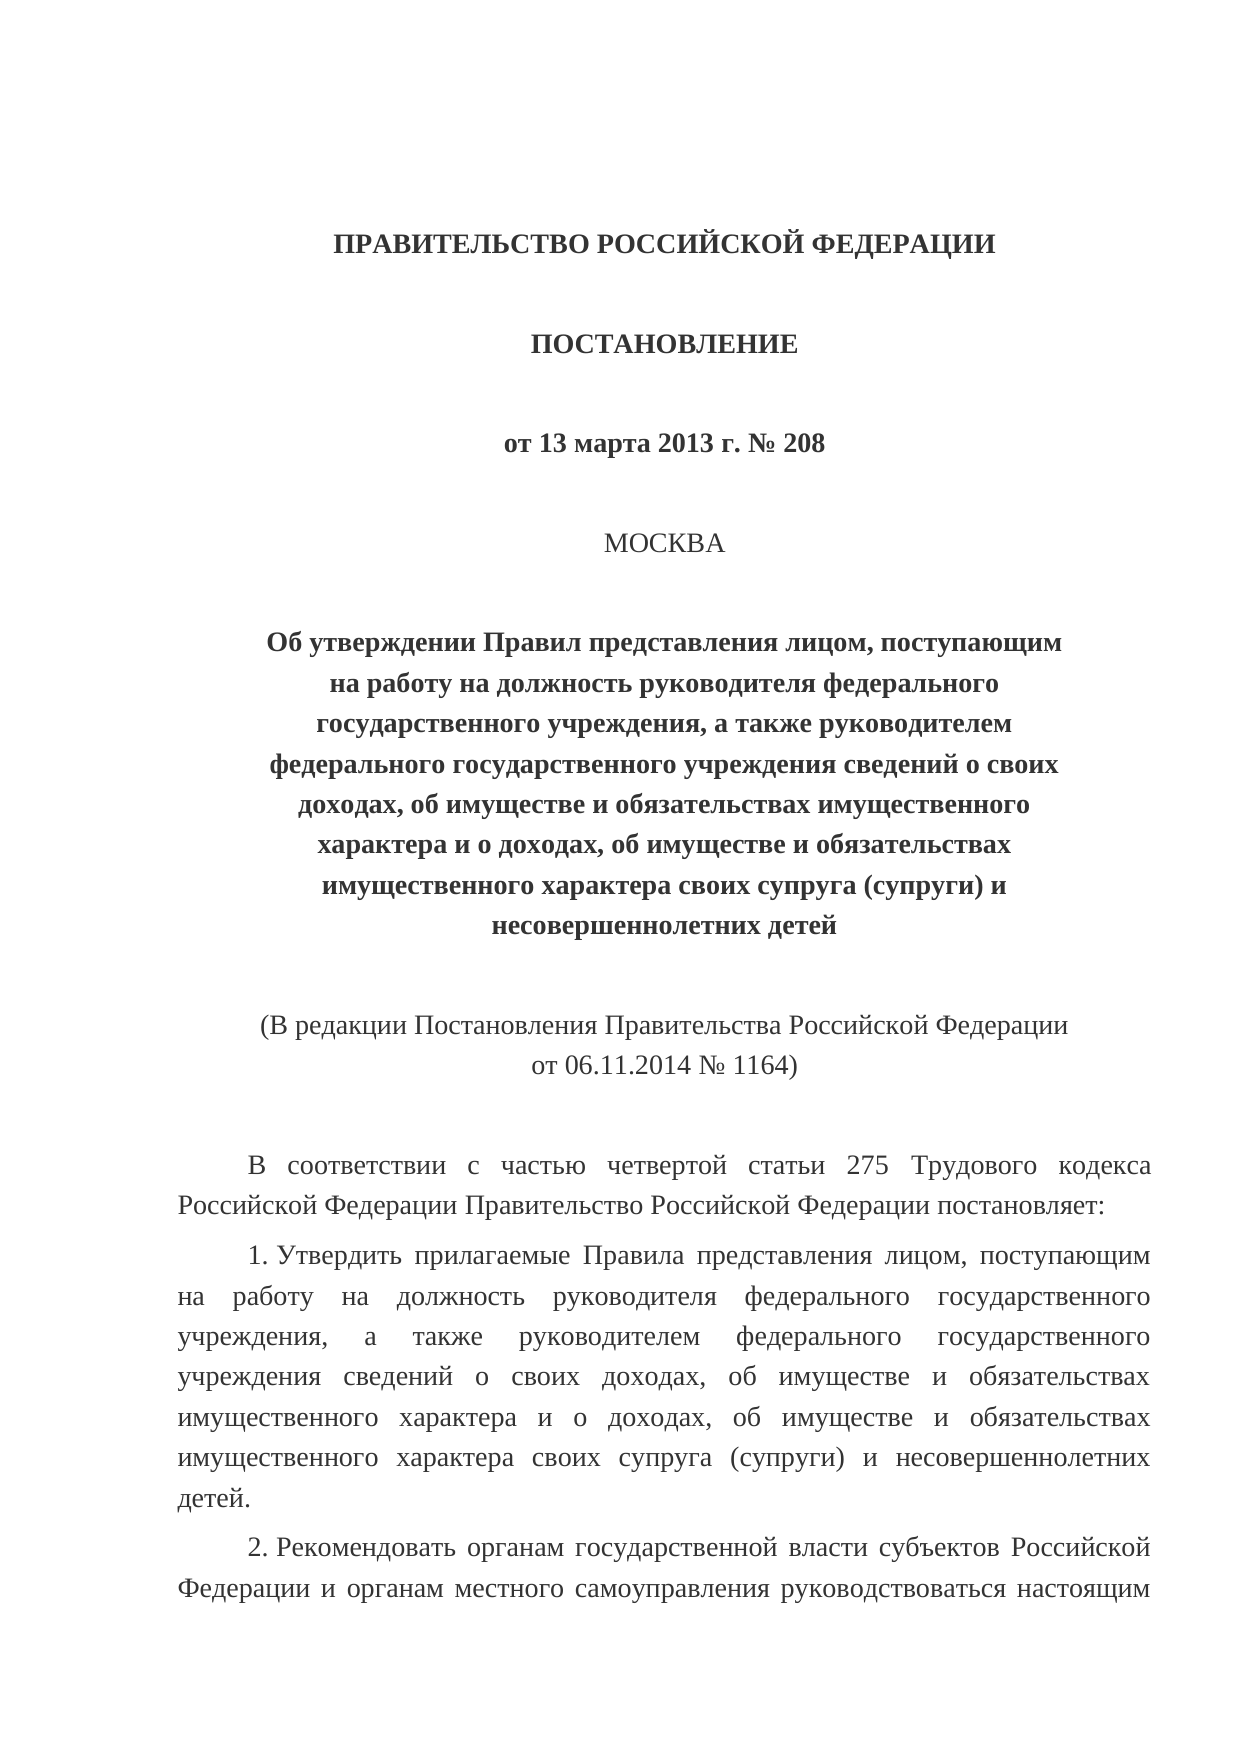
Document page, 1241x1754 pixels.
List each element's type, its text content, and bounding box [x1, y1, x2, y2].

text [177, 1530, 1152, 1603]
text ПРАВИТЕЛЬСТВО РОССИЙСКОЙ ФЕДЕРАЦИИ [247, 227, 1081, 259]
text ПОСТАНОВЛЕНИЕ [247, 327, 1081, 359]
text В соответствии с частью четвертой статьи 275 Трудового кодекса Российской Федерации Правительство Российской Федерации постановляет: [177, 1148, 1152, 1221]
text (В редакции Постановления Правительства Российской Федерации от 06.11.2014 № 1164) [247, 1008, 1081, 1081]
text от 13 марта 2013 г. № 208 [247, 426, 1081, 459]
text Об утверждении Правил представления лицом, поступающим на работу на должность руководителя федерального государственного учреждения, а также руководителем федерального государственного учреждения сведений о своих доходах, об имуществе и обязательствах имущественного характера и о доходах, об имуществе и обязательствах имущественного характера своих супруга (супруги) и несовершеннолетних детей [247, 625, 1081, 941]
text МОСКВА [247, 526, 1081, 558]
text 1. Утвердить прилагаемые Правила представления лицом, поступающим на работу на должность руководителя федерального государственного учреждения, а также руководителем федерального государственного учреждения сведений о своих доходах, об имуществе и обязательствах имущественного характера и о доходах, об имуществе и обязательствах имущественного характера своих супруга (супруги) и несовершеннолетних детей. [177, 1238, 1152, 1513]
